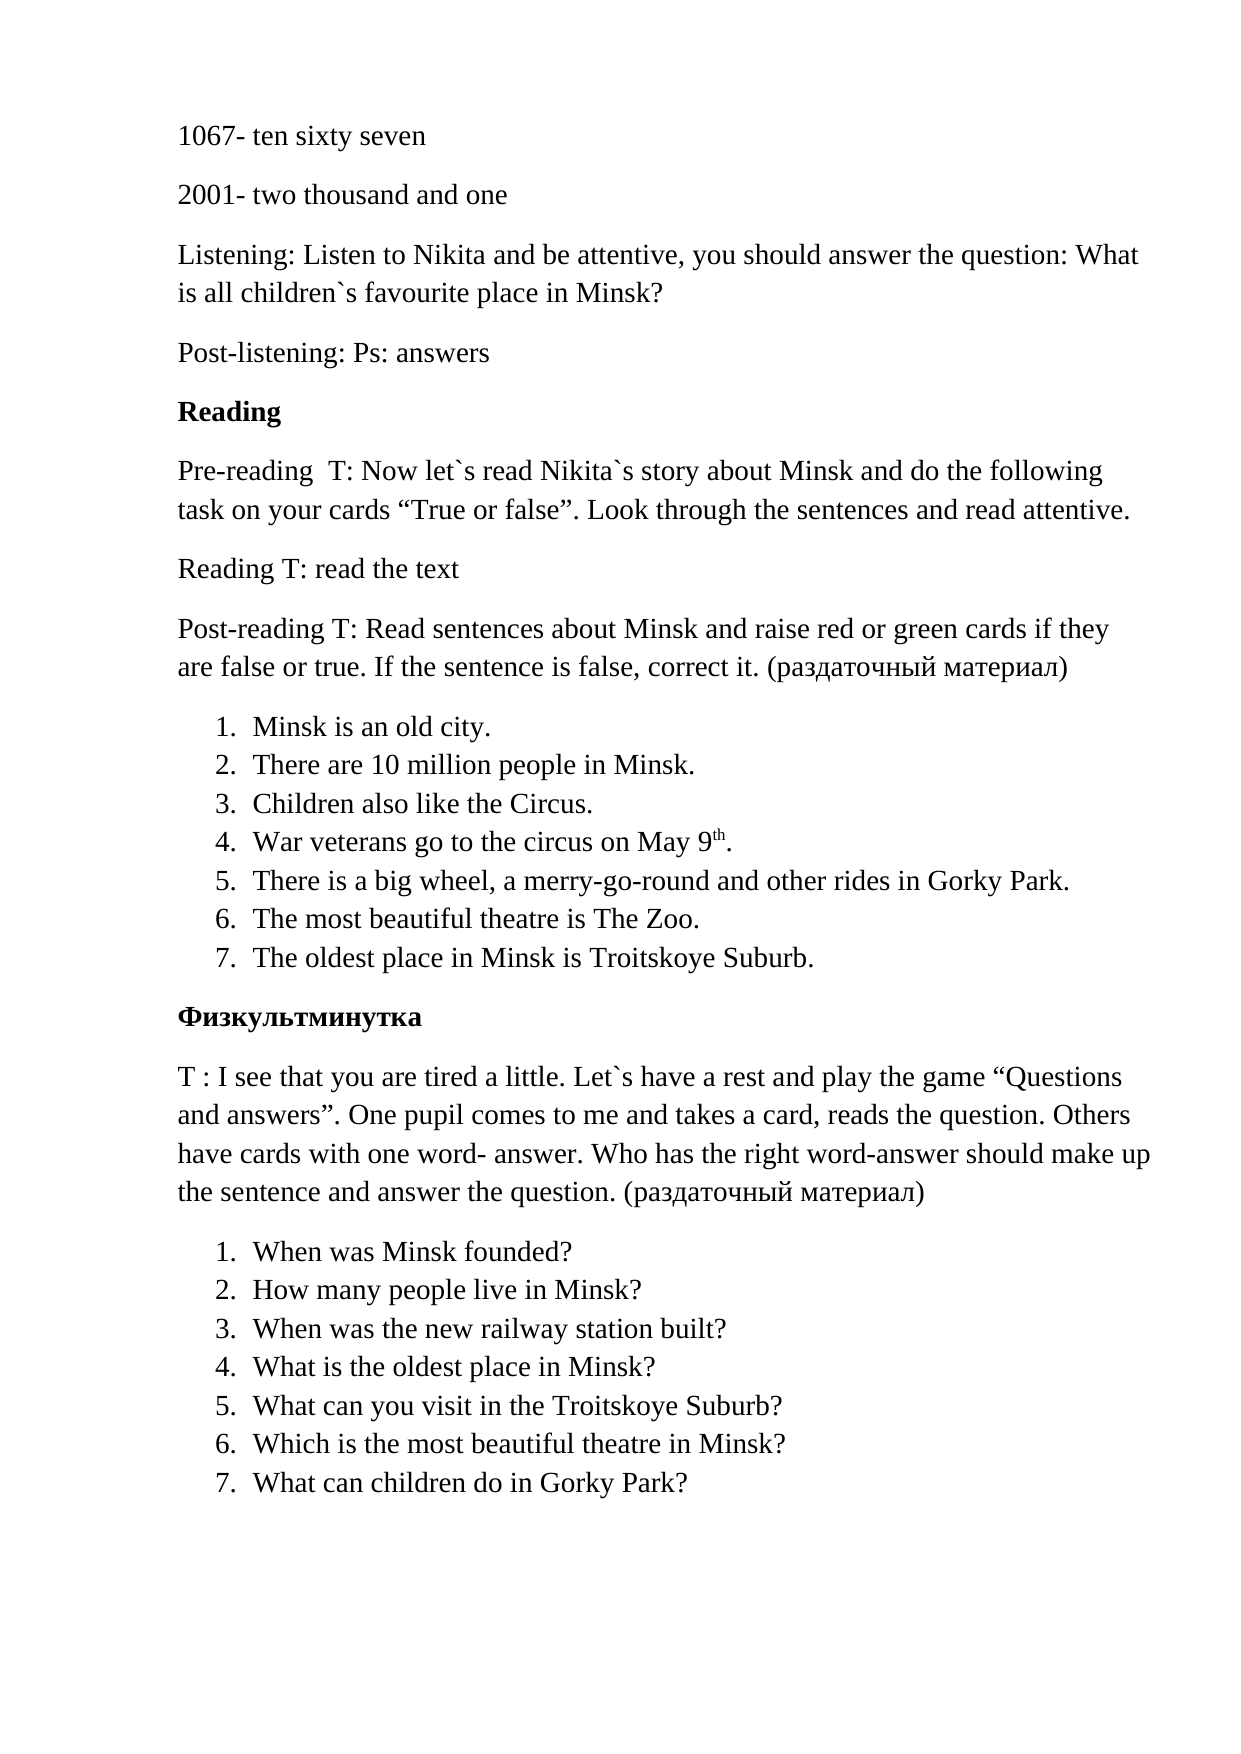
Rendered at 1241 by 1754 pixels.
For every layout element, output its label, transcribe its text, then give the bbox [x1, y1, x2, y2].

list What is the oldest place in Minsk? [215, 1349, 1152, 1383]
list What can children do in Gorky Park? [215, 1465, 1152, 1498]
list Minsk is an old city. [215, 709, 1152, 742]
list The oldest place in Minsk is Troitskoye Suburb. [215, 940, 1152, 973]
list War veterans go to the circus on May 9th. [215, 824, 1152, 858]
text Физкультминутка [177, 999, 1152, 1033]
list The most beautiful theatre is The Zoo. [215, 901, 1152, 935]
text 1067- ten sixty seven [177, 118, 1152, 152]
text Reading T: read the text [177, 551, 1152, 585]
list There is a big wheel, a merry-go-round and other rides in Gorky Park. [215, 863, 1152, 896]
list Which is the most beautiful theatre in Minsk? [215, 1426, 1152, 1460]
text Post-reading T: Read sentences about Minsk and raise red or green cards if they are false or true. If the sentence is false, correct it. (раздаточный материал) [177, 611, 1152, 683]
text Listening: Listen to Nikita and be attentive, you should answer the question: What is all children`s favourite place in Minsk? [177, 237, 1152, 309]
list When was Minsk founded? [215, 1234, 1152, 1267]
list There are 10 million people in Minsk. [215, 747, 1152, 781]
list What can you visit in the Troitskoye Suburb? [215, 1388, 1152, 1421]
text 2001- two thousand and one [177, 177, 1152, 211]
list Children also like the Circus. [215, 786, 1152, 819]
list When was the new railway station built? [215, 1311, 1152, 1344]
list How many people live in Minsk? [215, 1272, 1152, 1306]
text Post-listening: Ps: answers [177, 335, 1152, 368]
text Pre-reading T: Now let`s read Nikita`s story about Minsk and do the following task on your cards “True or false”. Look through the sentences and read attentive. [177, 453, 1152, 526]
text Reading [177, 394, 1152, 428]
text T : I see that you are tired a little. Let`s have a rest and play the game “Questions and answers”. One pupil comes to me and takes a card, reads the question. Others have cards with one word- answer. Who has the right word-answer should make up the sentence and answer the question. (раздаточный материал) [177, 1059, 1152, 1208]
